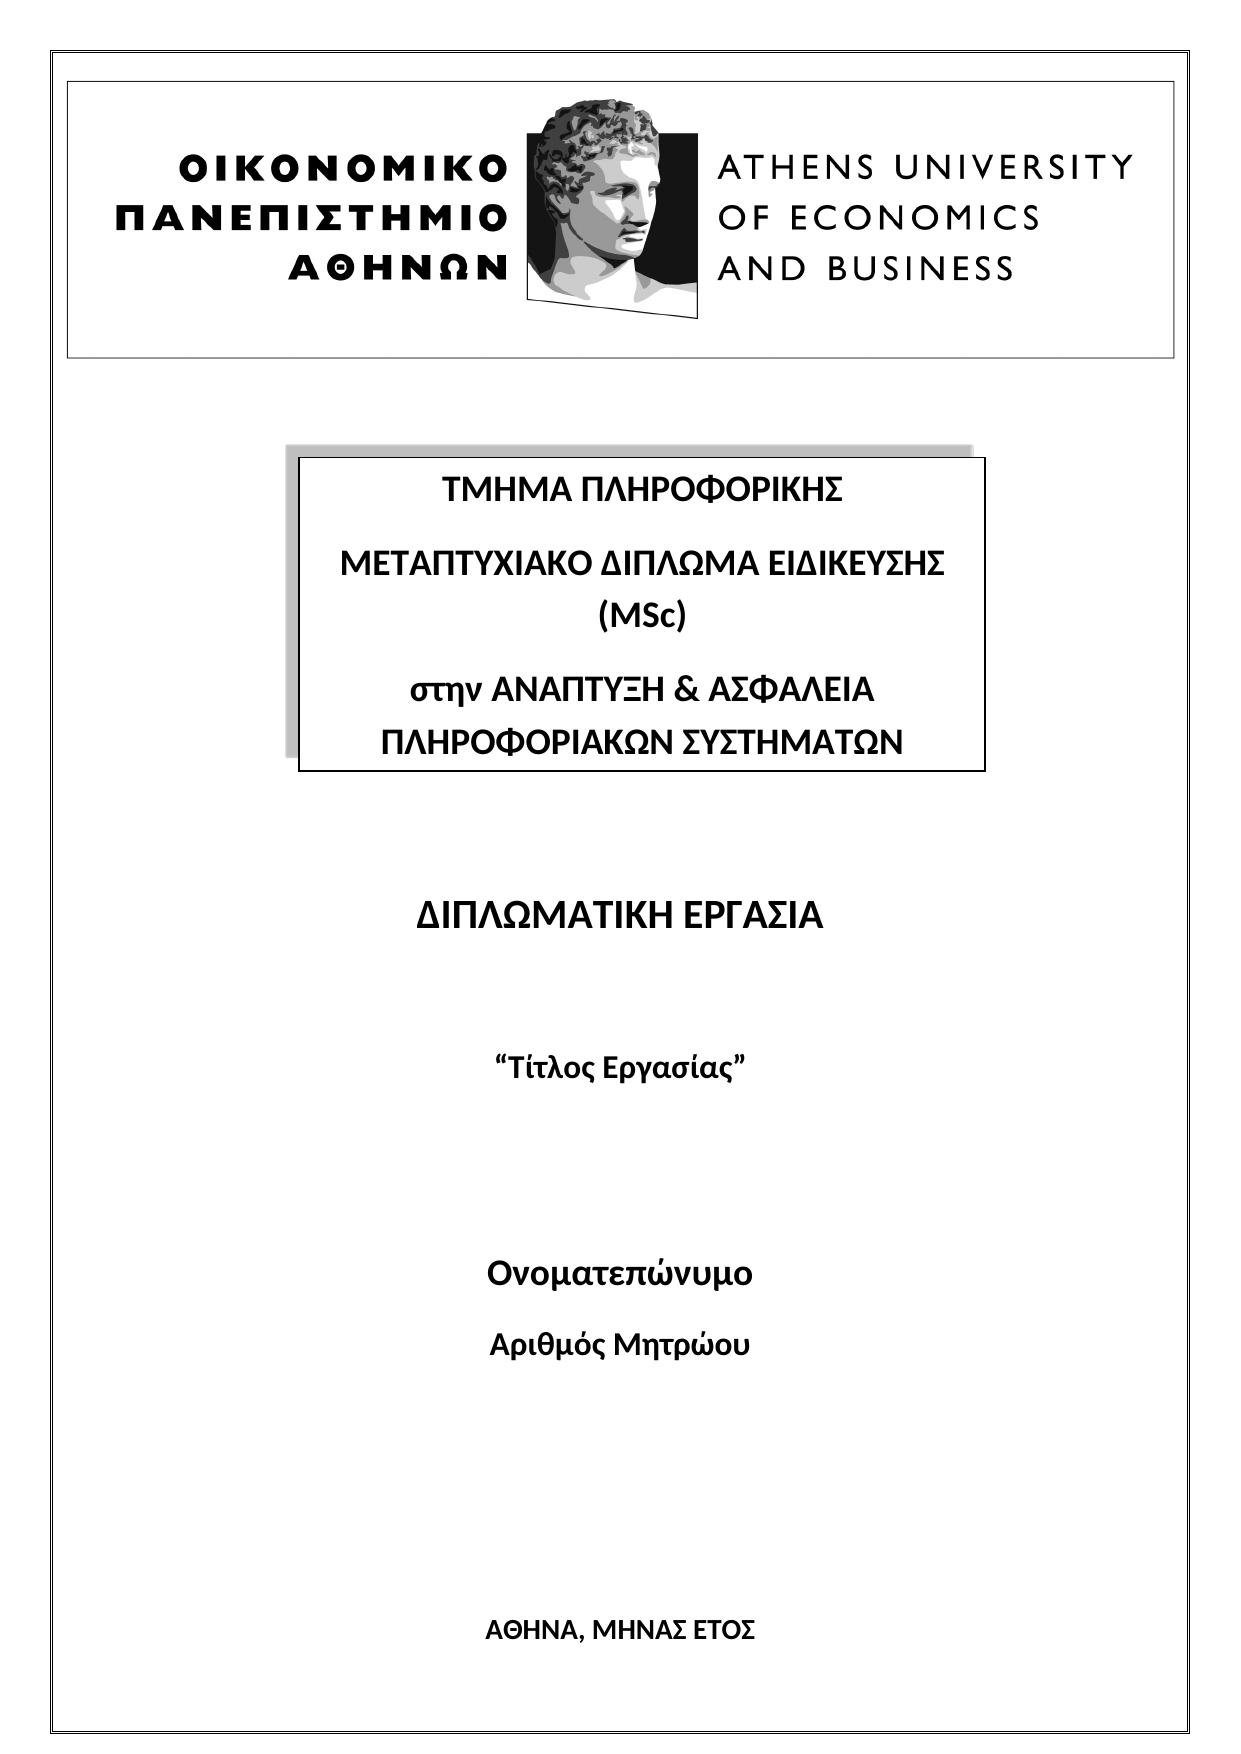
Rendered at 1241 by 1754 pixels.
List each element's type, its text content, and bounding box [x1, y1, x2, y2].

text ΑΘΗΝΑ, ΜΗΝΑΣ ΕΤΟΣ [59, 1611, 1181, 1646]
text ΔΙΠΛΩΜΑΤΙKH ΕΡΓΑΣΙΑ [59, 888, 1181, 938]
text “Τίτλος Εργασίας” [59, 1046, 1181, 1087]
text Αριθμός Μητρώου [59, 1323, 1181, 1363]
text Ονοματεπώνυμο [59, 1249, 1181, 1295]
picture [59, 73, 1182, 366]
